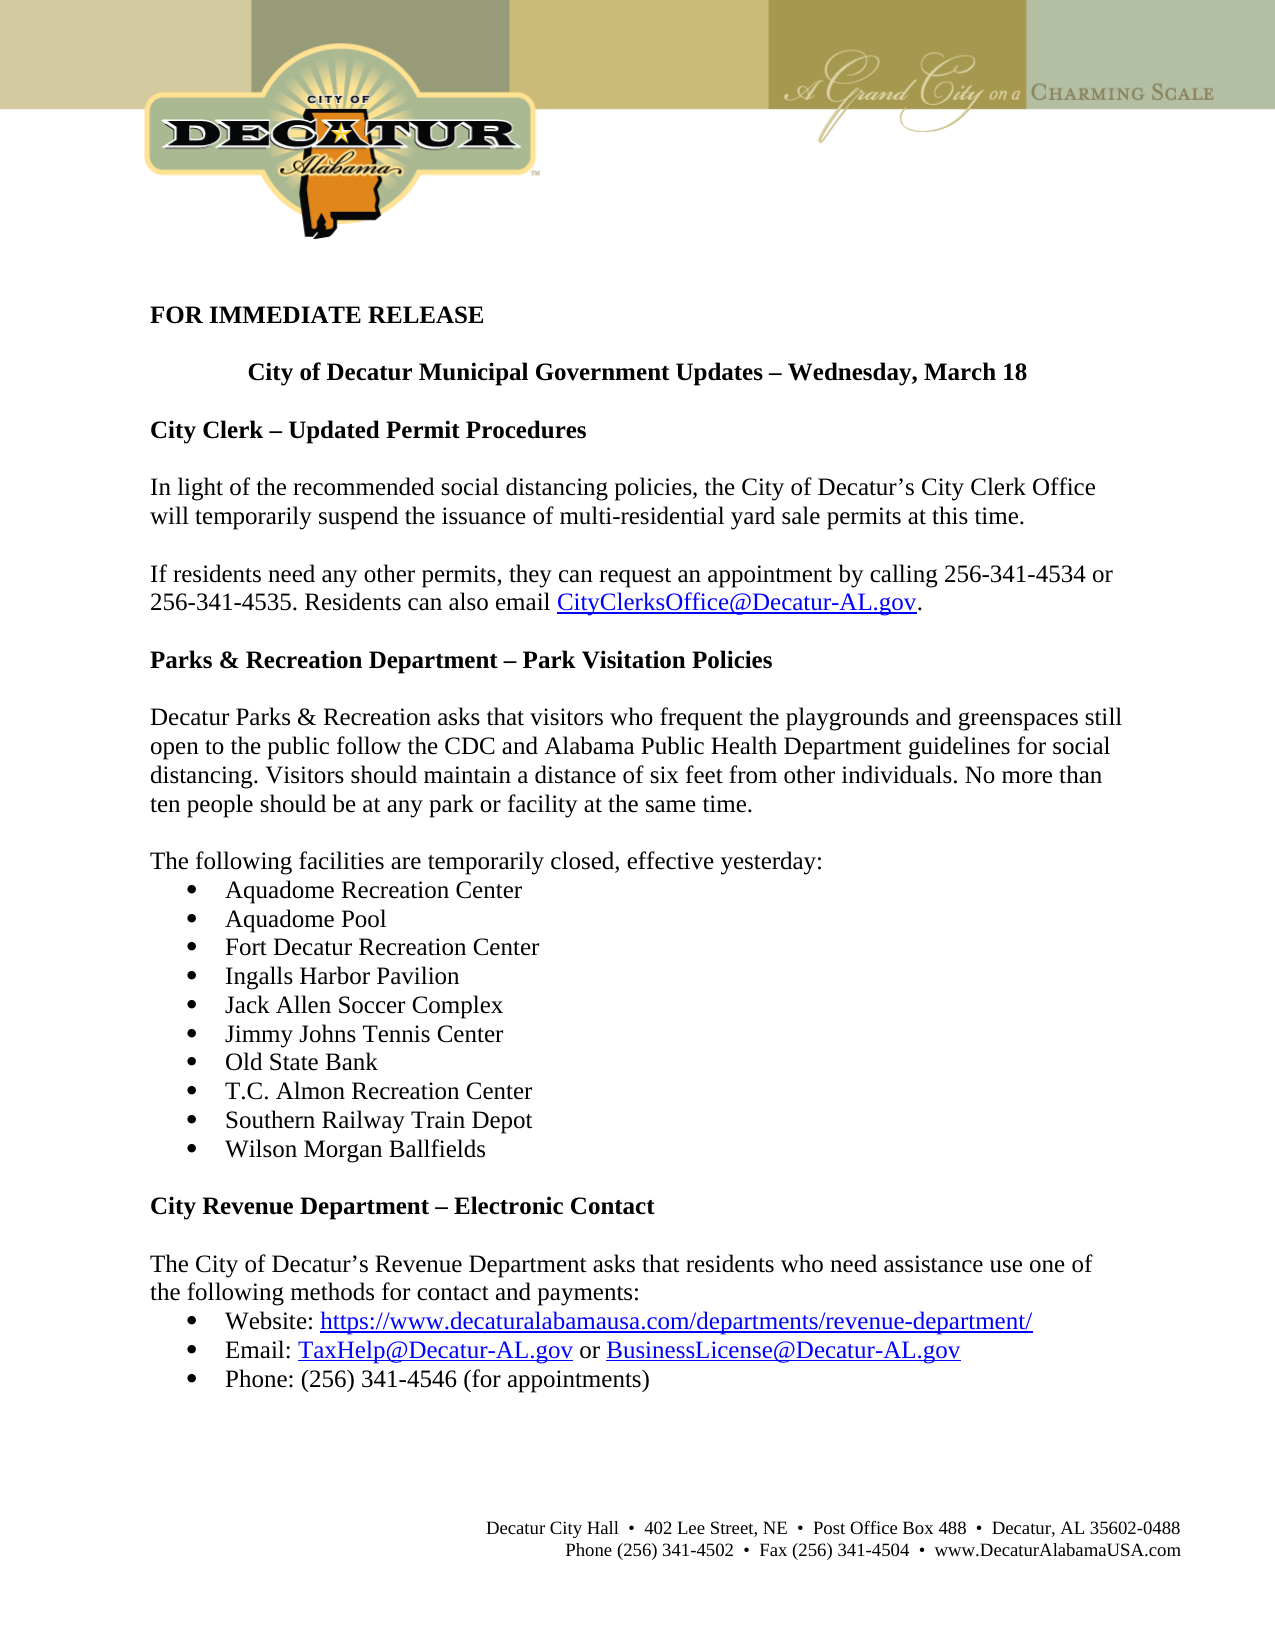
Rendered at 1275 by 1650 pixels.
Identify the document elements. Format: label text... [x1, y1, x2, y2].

text City of Decatur Municipal Government Updates – Wednesday, March 18 [150, 357, 1125, 386]
list Old State Bank [187, 1047, 1125, 1076]
list Ingalls Harbor Pavilion [187, 961, 1125, 990]
list Southern Railway Train Depot [187, 1105, 1125, 1134]
list Aquadome Recreation Center [187, 875, 1125, 904]
text City Clerk – Updated Permit Procedures [150, 415, 1125, 444]
text Parks & Recreation Department – Park Visitation Policies [150, 645, 1125, 674]
list Website: https://www.decaturalabamausa.com/departments/revenue-department/ [187, 1306, 1125, 1335]
list Aquadome Pool [187, 904, 1125, 932]
text In light of the recommended social distancing policies, the City of Decatur’s City Clerk Office will temporarily suspend the issuance of multi-residential yard sale permits at this time. [150, 472, 1125, 530]
list T.C. Almon Recreation Center [187, 1076, 1125, 1105]
text Decatur Parks & Recreation asks that visitors who frequent the playgrounds and greenspaces still open to the public follow the CDC and Alabama Public Health Department guidelines for social distancing. Visitors should maintain a distance of six feet from other individuals. No more than ten people should be at any park or facility at the same time. [150, 702, 1125, 817]
text If residents need any other permits, they can request an appointment by calling 256-341-4534 or 256-341-4535. Residents can also email CityClerksOffice@Decatur-AL.gov. [150, 559, 1125, 616]
text FOR IMMEDIATE RELEASE [150, 300, 1125, 329]
text City Revenue Department – Electronic Contact [150, 1191, 1125, 1220]
text The following facilities are temporarily closed, effective yesterday: [150, 846, 1125, 875]
picture [0, 0, 1275, 239]
list Jimmy Johns Tennis Center [187, 1019, 1125, 1047]
list Wilson Morgan Ballfields [187, 1134, 1125, 1162]
text The City of Decatur’s Revenue Department asks that residents who need assistance use one of the following methods for contact and payments: [150, 1249, 1125, 1306]
list Email: TaxHelp@Decatur-AL.gov or BusinessLicense@Decatur-AL.gov [187, 1335, 1125, 1364]
list Jack Allen Soccer Complex [187, 990, 1125, 1019]
list Fort Decatur Recreation Center [187, 932, 1125, 961]
list Phone: (256) 341-4546 (for appointments) [187, 1364, 1125, 1392]
